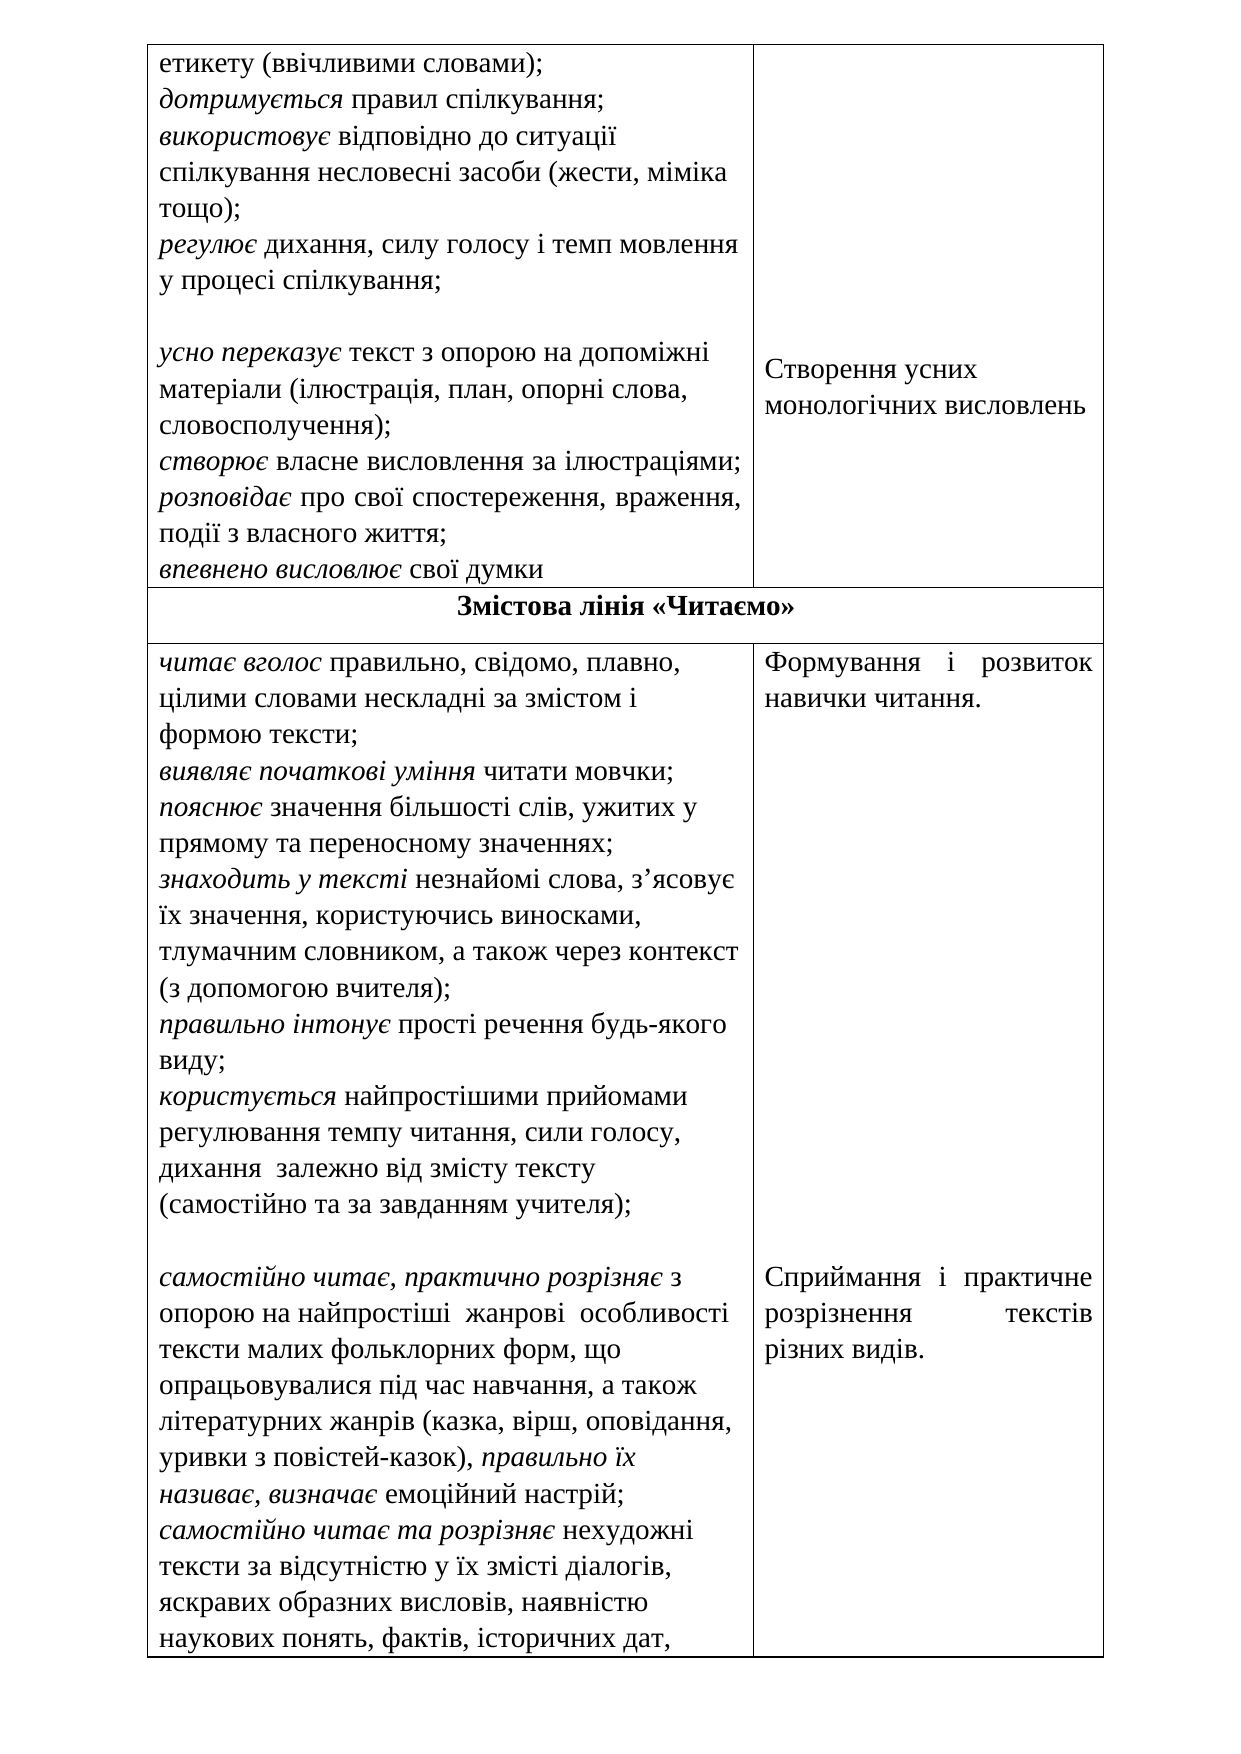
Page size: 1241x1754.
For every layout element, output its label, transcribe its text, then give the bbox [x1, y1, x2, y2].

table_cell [148, 644, 753, 1656]
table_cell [148, 45, 753, 587]
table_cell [754, 644, 1103, 1656]
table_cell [754, 45, 1103, 587]
table_cell Змістова лінія «Читаємо» [148, 588, 1103, 643]
